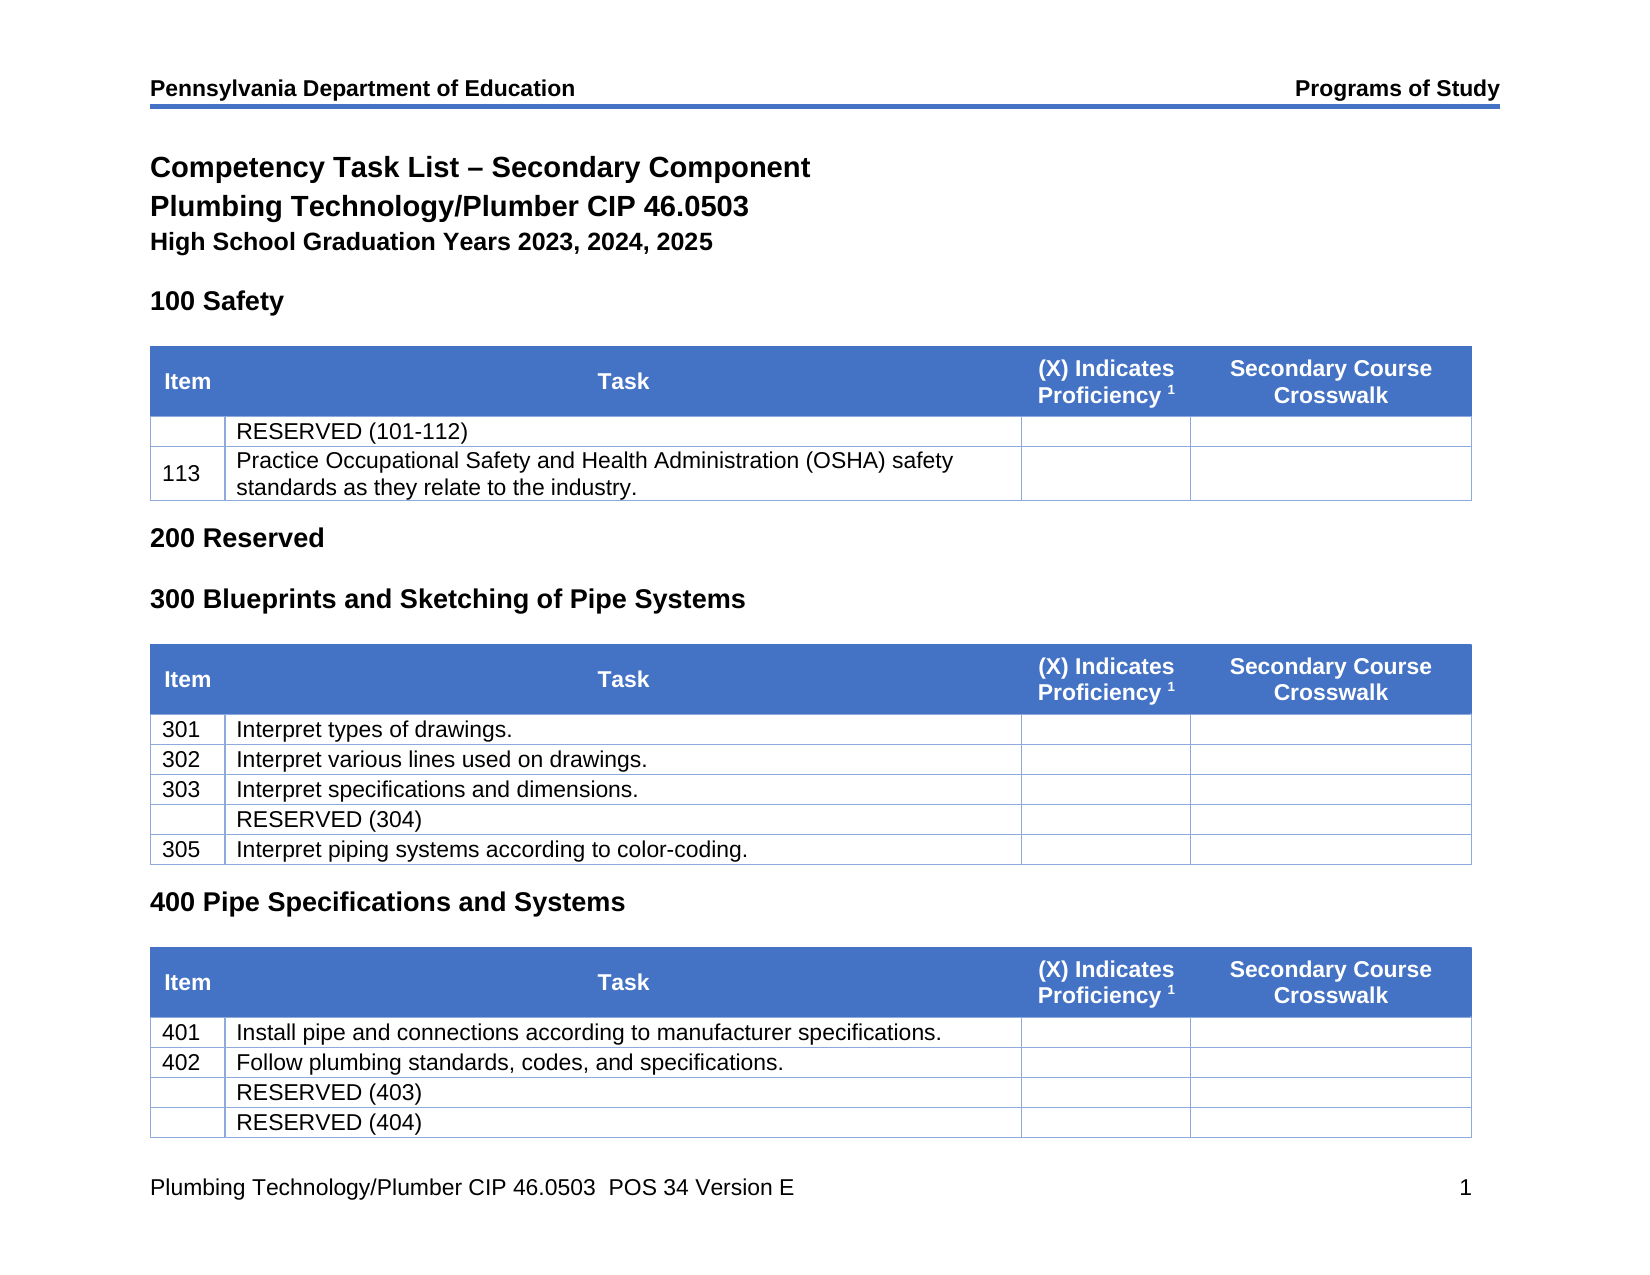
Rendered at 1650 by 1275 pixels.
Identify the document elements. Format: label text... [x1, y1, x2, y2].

subtitle High School Graduation Years 2023, 2024, 2025 [150, 227, 1500, 256]
table_header Secondary Course Crosswalk [1191, 347, 1471, 416]
table_cell [151, 1108, 224, 1137]
table_cell 301 [151, 715, 224, 744]
table_cell [1191, 775, 1471, 804]
table_cell [1191, 1108, 1471, 1137]
table_cell 113 [151, 447, 224, 500]
table_cell [1191, 417, 1471, 446]
table_cell [1191, 745, 1471, 774]
table_cell [1191, 1018, 1471, 1047]
subtitle Competency Task List – Secondary Component [150, 150, 1500, 183]
table_cell [1191, 1078, 1471, 1107]
table_cell [151, 805, 224, 834]
table_cell [1022, 1108, 1190, 1137]
table_cell Interpret specifications and dimensions. [226, 775, 1021, 804]
table_cell [151, 417, 224, 446]
table_header (X) Indicates Proficiency 1 [1022, 645, 1190, 714]
table_cell [1022, 1078, 1190, 1107]
table_header (X) Indicates Proficiency 1 [1022, 948, 1190, 1017]
table_cell [1022, 447, 1190, 500]
table_cell [1191, 1048, 1471, 1077]
table_header Secondary Course Crosswalk [1191, 948, 1471, 1017]
table_header Secondary Course Crosswalk [1191, 645, 1471, 714]
table_cell [1022, 775, 1190, 804]
table_header (X) Indicates Proficiency 1 [1022, 347, 1190, 416]
table_cell [1022, 417, 1190, 446]
table_cell [1191, 715, 1471, 744]
table_header Item [151, 347, 224, 416]
table_cell 305 [151, 835, 224, 864]
table_cell [1191, 835, 1471, 864]
table_cell RESERVED (404) [226, 1108, 1021, 1137]
subtitle 400 Pipe Specifications and Systems [150, 886, 1500, 917]
subtitle 200 Reserved [150, 522, 1500, 553]
table_cell Practice Occupational Safety and Health Administration (OSHA) safety standards as they relate to the industry. [226, 447, 1021, 500]
table_header Item [151, 645, 224, 714]
subtitle Plumbing Technology/Plumber CIP 46.0503 [150, 188, 1500, 222]
table_cell [1022, 805, 1190, 834]
table_cell RESERVED (101-112) [226, 417, 1021, 446]
table_cell 302 [151, 745, 224, 774]
table_cell RESERVED (403) [226, 1078, 1021, 1107]
table_cell 401 [151, 1018, 224, 1047]
subtitle 100 Safety [150, 285, 1500, 316]
table_header Item [151, 948, 224, 1017]
table_cell [1022, 835, 1190, 864]
table_cell 303 [151, 775, 224, 804]
table_cell [1022, 745, 1190, 774]
table_cell [1022, 1018, 1190, 1047]
table_cell 402 [151, 1048, 224, 1077]
table_header Task [226, 347, 1021, 416]
table_cell [1191, 805, 1471, 834]
table_cell [1022, 715, 1190, 744]
table_cell RESERVED (304) [226, 805, 1021, 834]
table_cell Interpret various lines used on drawings. [226, 745, 1021, 774]
table_cell [151, 1078, 224, 1107]
subtitle 300 Blueprints and Sketching of Pipe Systems [150, 583, 1500, 614]
table_cell [1022, 1048, 1190, 1077]
table_cell Follow plumbing standards, codes, and specifications. [226, 1048, 1021, 1077]
table_cell [1191, 447, 1471, 500]
table_cell Interpret piping systems according to color-coding. [226, 835, 1021, 864]
table_header Task [226, 645, 1021, 714]
table_cell Install pipe and connections according to manufacturer specifications. [226, 1018, 1021, 1047]
table_cell Interpret types of drawings. [226, 715, 1021, 744]
table_header Task [226, 948, 1021, 1017]
